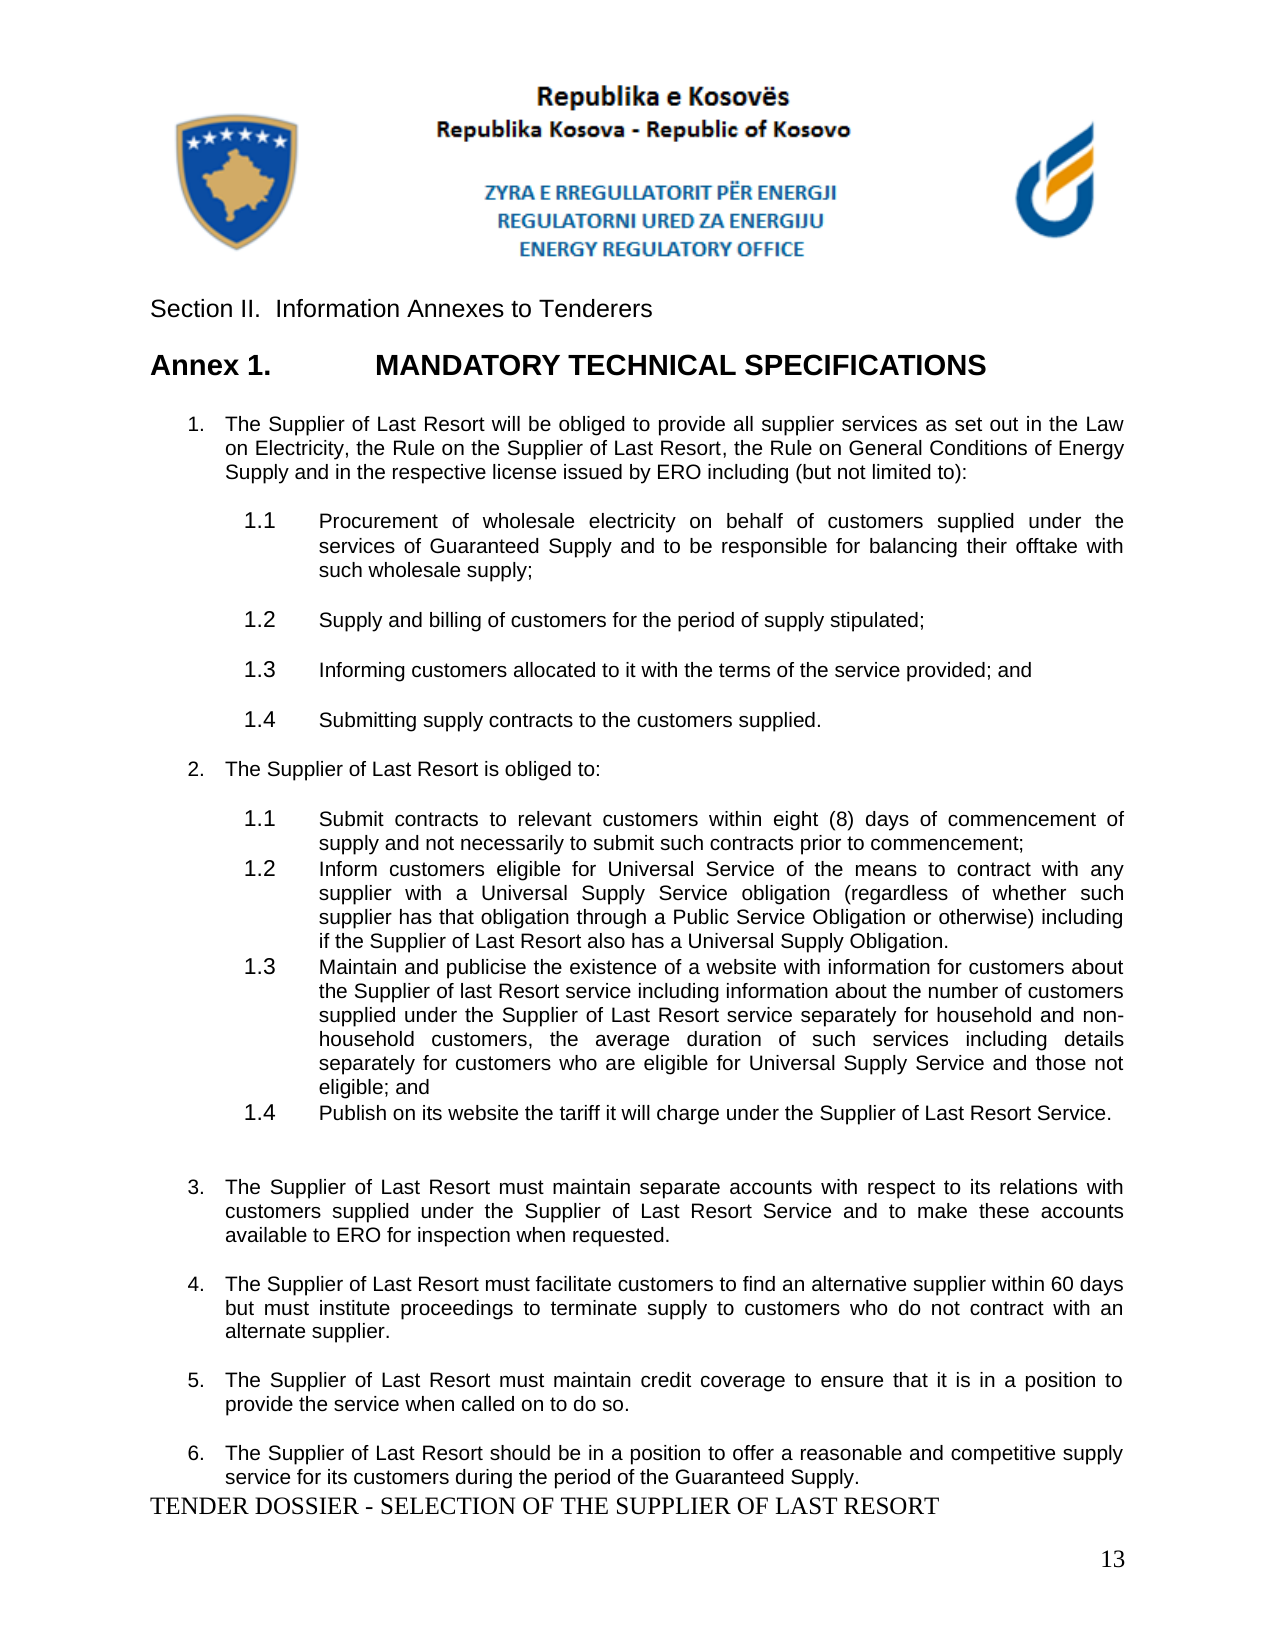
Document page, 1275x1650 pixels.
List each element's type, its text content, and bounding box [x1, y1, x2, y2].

list The Supplier of Last Resort must facilitate customers to find an alternative supplier within 60 days but must institute proceedings to terminate supply to customers who do not contract with an alternate supplier. [187, 1271, 1125, 1343]
list The Supplier of Last Resort should be in a position to offer a reasonable and competitive supply service for its customers during the period of the Guaranteed Supply. [187, 1441, 1125, 1489]
list Inform customers eligible for Universal Service of the means to contract with any supplier with a Universal Supply Service obligation (regardless of whether such supplier has that obligation through a Public Service Obligation or otherwise) including if the Supplier of Last Resort also has a Universal Supply Obligation. [244, 855, 1125, 953]
list Procurement of wholesale electricity on behalf of customers supplied under the services of Guaranteed Supply and to be responsible for balancing their offtake with such wholesale supply; [244, 507, 1125, 582]
list The Supplier of Last Resort must maintain credit coverage to ensure that it is in a position to provide the service when called on to do so. [187, 1368, 1125, 1416]
list The Supplier of Last Resort will be obliged to provide all supplier services as set out in the Law on Electricity, the Rule on the Supplier of Last Resort, the Rule on General Conditions of Energy Supply and in the respective license issued by ERO including (but not limited to): [187, 412, 1125, 483]
text Section II. Information Annexes to Tenderers [150, 294, 1125, 323]
list Submit contracts to relevant customers within eight (8) days of commencement of supply and not necessarily to submit such contracts prior to commencement; [244, 804, 1125, 855]
list The Supplier of Last Resort is obliged to: [187, 757, 1125, 781]
subtitle Annex 1. MANDATORY TECHNICAL SPECIFICATIONS [150, 348, 1125, 381]
list Maintain and publicise the existence of a website with information for customers about the Supplier of last Resort service including information about the number of customers supplied under the Supplier of Last Resort service separately for household and non-household customers, the average duration of such services including details separately for customers who are eligible for Universal Supply Service and those not eligible; and [244, 953, 1125, 1099]
picture [161, 73, 1114, 269]
list Publish on its website the tariff it will charge under the Supplier of Last Resort Service. [244, 1099, 1125, 1126]
list Submitting supply contracts to the customers supplied. [244, 706, 1125, 733]
list The Supplier of Last Resort must maintain separate accounts with respect to its relations with customers supplied under the Supplier of Last Resort Service and to make these accounts available to ERO for inspection when requested. [187, 1174, 1125, 1246]
list Supply and billing of customers for the period of supply stipulated; [244, 606, 1125, 632]
list Informing customers allocated to it with the terms of the service provided; and [244, 656, 1125, 682]
